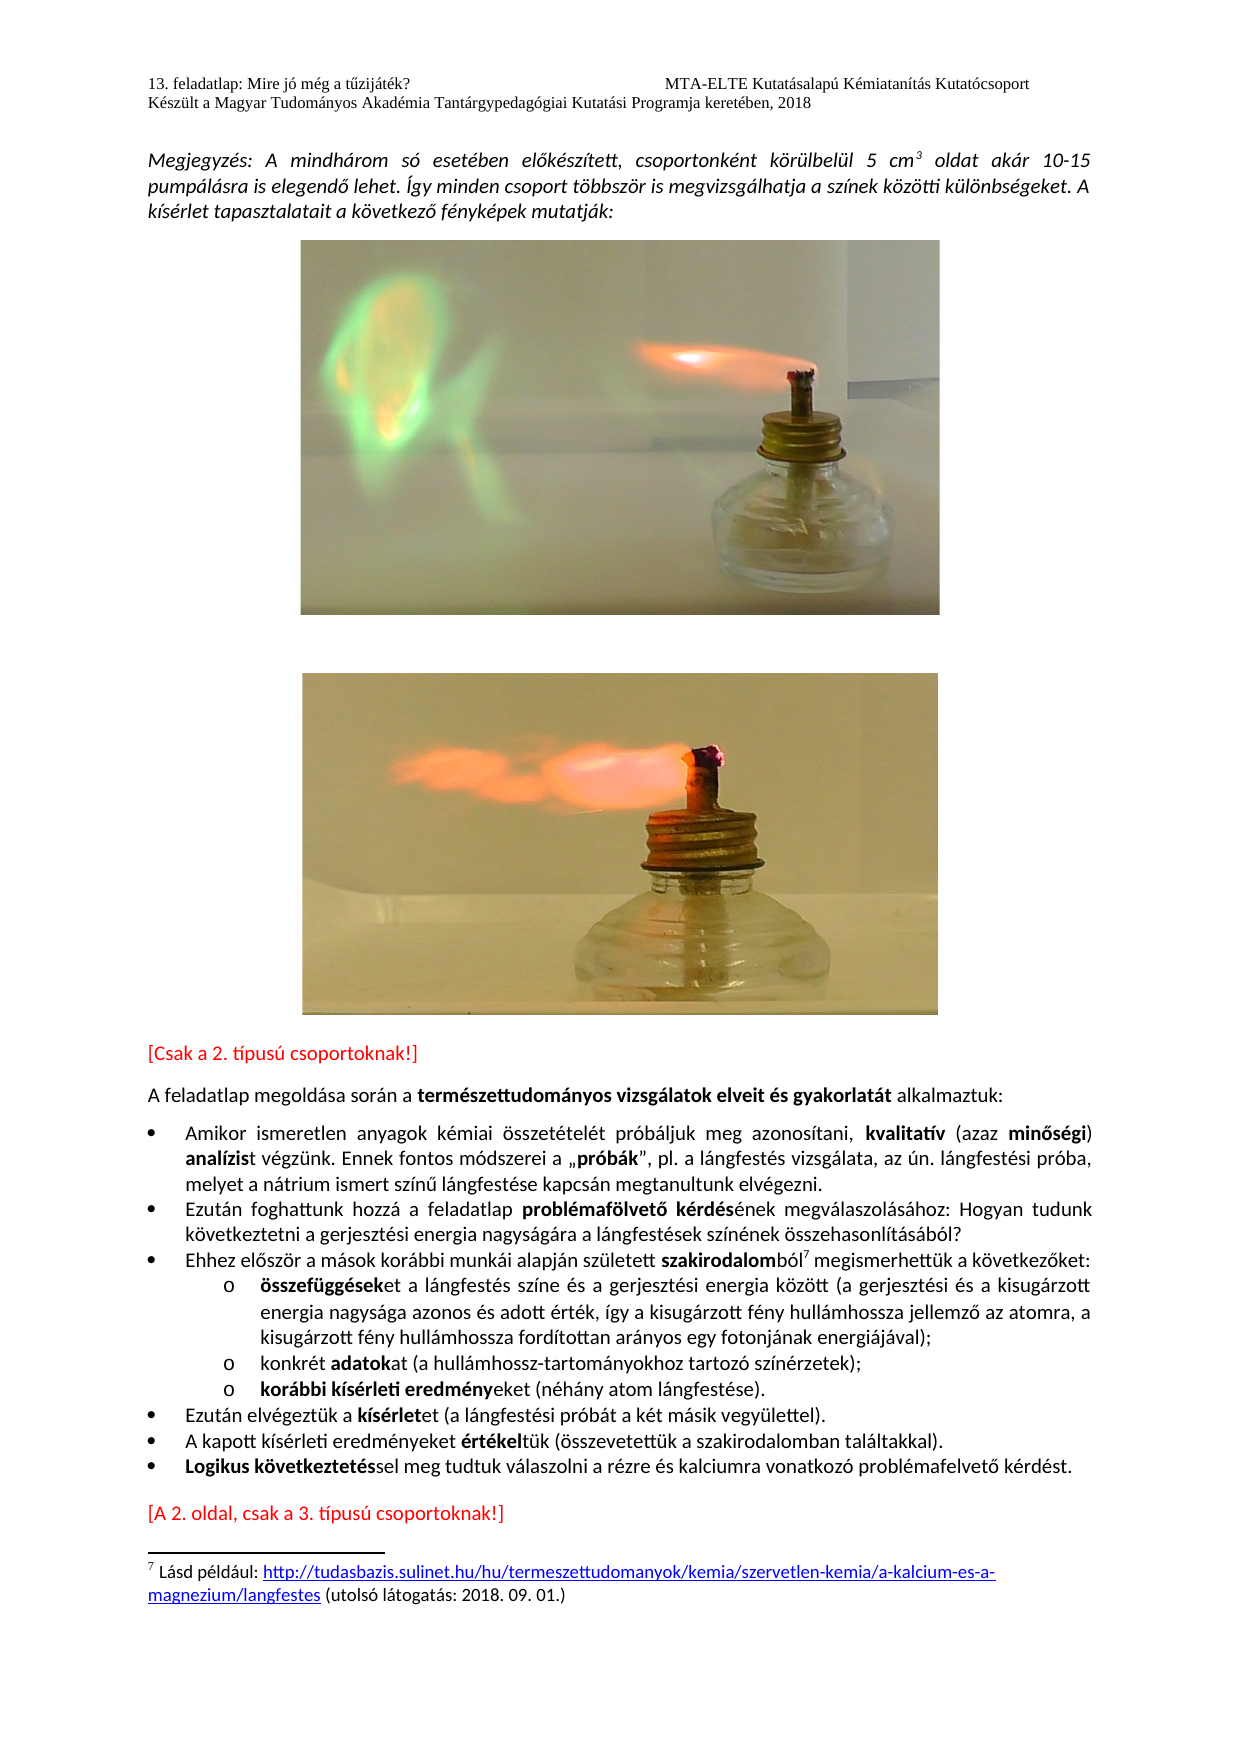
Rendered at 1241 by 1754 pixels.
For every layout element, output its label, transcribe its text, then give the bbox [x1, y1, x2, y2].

text [Csak a 2. típusú csoportoknak!] [148, 1014, 1093, 1065]
list Ezután foghattunk hozzá a feladatlap problémafölvető kérdésének megválaszolásához: Hogyan tudunk következtetni a gerjesztési energia nagyságára a lángfestések színének összehasonlításából? [148, 1196, 1093, 1247]
list Amikor ismeretlen anyagok kémiai összetételét próbáljuk meg azonosítani, kvalitatív (azaz minőségi) analízist végzünk. Ennek fontos módszerei a „próbák”, pl. a lángfestés vizsgálata, az ún. lángfestési próba, melyet a nátrium ismert színű lángfestése kapcsán megtanultunk elvégezni. [148, 1120, 1093, 1196]
list Ehhez először a mások korábbi munkái alapján született szakirodalomból megismerhettük a következőket: [148, 1247, 1093, 1272]
text [A 2. oldal, csak a 3. típusú csoportoknak!] [148, 1500, 1093, 1525]
list konkrét adatokat (a hullámhossz-tartományokhoz tartozó színérzetek); [223, 1350, 1093, 1376]
picture [300, 240, 940, 615]
list Ezután elvégeztük a kísérletet (a lángfestési próbát a két másik vegyülettel). [148, 1403, 1093, 1428]
picture [302, 673, 938, 1015]
list Logikus következtetéssel meg tudtuk válaszolni a rézre és kalciumra vonatkozó problémafelvető kérdést. [148, 1453, 1093, 1479]
list összefüggéseket a lángfestés színe és a gerjesztési energia között (a gerjesztési és a kisugárzott energia nagysága azonos és adott érték, így a kisugárzott fény hullámhossza jellemző az atomra, a kisugárzott fény hullámhossza fordítottan arányos egy fotonjának energiájával); [223, 1272, 1093, 1350]
list A kapott kísérleti eredményeket értékeltük (összevetettük a szakirodalomban találtakkal). [148, 1428, 1093, 1453]
text A feladatlap megoldása során a természettudományos vizsgálatok elveit és gyakorlatát alkalmaztuk: [148, 1082, 1093, 1107]
text Megjegyzés: A mindhárom só esetében előkészített, csoportonként körülbelül 5 cm3 oldat akár 10-15 pumpálásra is elegendő lehet. Így minden csoport többször is megvizsgálhatja a színek közötti különbségeket. A kísérlet tapasztalatait a következő fényképek mutatják: [148, 148, 1093, 224]
list korábbi kísérleti eredményeket (néhány atom lángfestése). [223, 1376, 1093, 1403]
